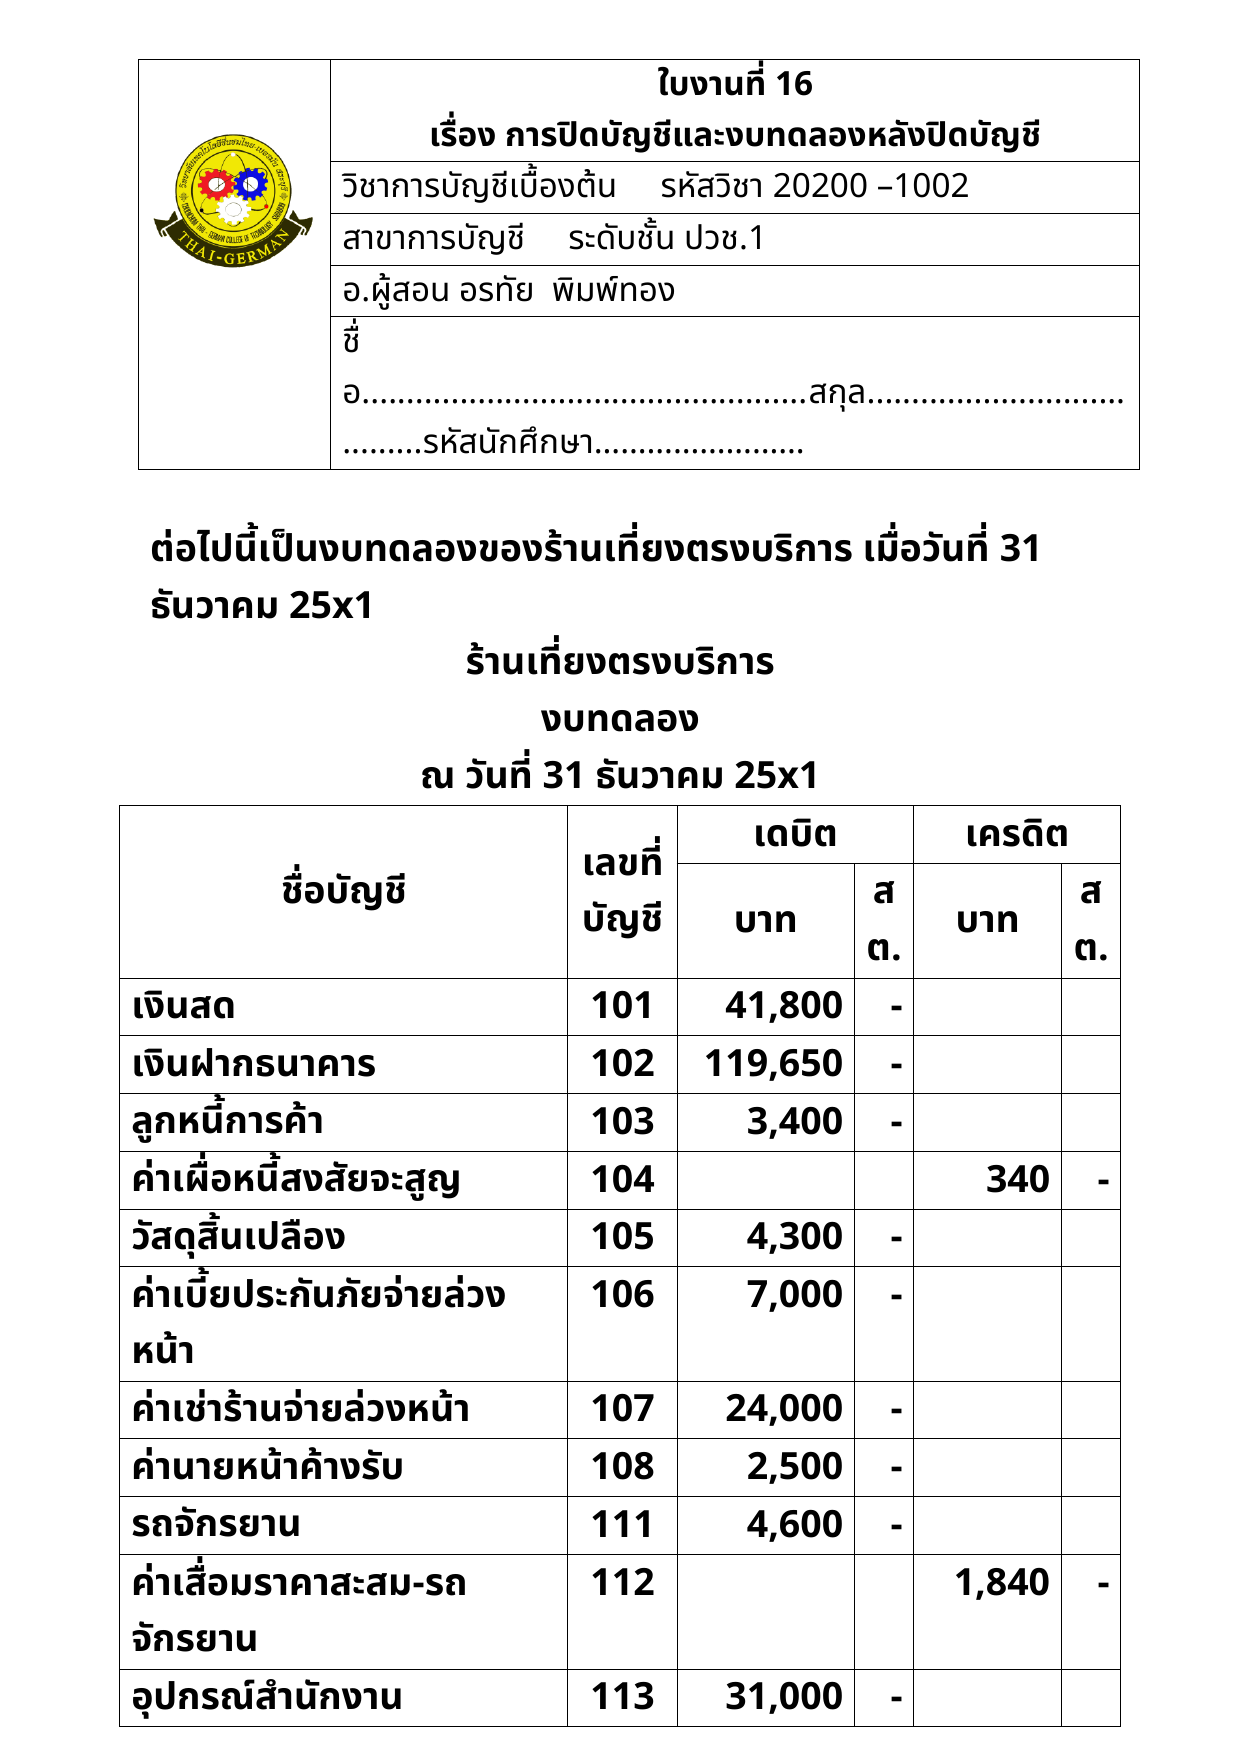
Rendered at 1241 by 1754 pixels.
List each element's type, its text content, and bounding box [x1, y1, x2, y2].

table_cell 101 [568, 979, 677, 1035]
table_cell - [855, 1439, 913, 1496]
table_header เครดิต [914, 806, 1120, 863]
table_cell [1062, 979, 1120, 1035]
table_cell ค่าเผื่อหนี้สงสัยจะสูญ [120, 1152, 567, 1208]
table_cell - [855, 1382, 913, 1438]
table_cell 7,000 [678, 1267, 854, 1381]
table_cell ค่านายหน้าค้างรับ [120, 1439, 567, 1496]
table_cell 41,800 [678, 979, 854, 1035]
table_cell [914, 1210, 1061, 1266]
table_cell [914, 1094, 1061, 1151]
table_cell ชื่อ..................................................สกุล......................................รหัสนักศึกษา…………………… [331, 317, 1139, 469]
table_cell 31,000 [678, 1670, 854, 1726]
text ร้านเที่ยงตรงบริการ [150, 635, 1090, 692]
table_cell วิชาการบัญชีเบื้องต้น รหัสวิชา 20200 –1002 [331, 162, 1139, 213]
table_cell 340 [914, 1152, 1061, 1208]
table_cell สาขาการบัญชี ระดับชั้น ปวช.1 [331, 214, 1139, 264]
text ณ วันที่ 31 ธันวาคม 25x1 [150, 748, 1090, 805]
table_header [139, 60, 330, 469]
table_cell - [855, 1036, 913, 1093]
table_cell [914, 1267, 1061, 1381]
table_cell บาท [678, 864, 854, 978]
table_cell [1062, 1382, 1120, 1438]
table_cell [914, 979, 1061, 1035]
table_cell [914, 1382, 1061, 1438]
table_cell 105 [568, 1210, 677, 1266]
table_cell 2,500 [678, 1439, 854, 1496]
table_cell - [855, 1267, 913, 1381]
table_cell เงินสด [120, 979, 567, 1035]
table_cell ลูกหนี้การค้า [120, 1094, 567, 1151]
table_cell - [855, 1210, 913, 1266]
table_cell [1062, 1094, 1120, 1151]
table_header เลขที่บัญชี [568, 806, 677, 978]
table_cell [1062, 1210, 1120, 1266]
table_cell 111 [568, 1497, 677, 1554]
table_cell รถจักรยาน [120, 1497, 567, 1554]
table_cell 108 [568, 1439, 677, 1496]
table_cell 103 [568, 1094, 677, 1151]
table_cell [914, 1439, 1061, 1496]
table_cell [1062, 1439, 1120, 1496]
table_cell 107 [568, 1382, 677, 1438]
table_cell 102 [568, 1036, 677, 1093]
table_cell - [855, 1094, 913, 1151]
table_cell [678, 1152, 854, 1208]
table_cell 119,650 [678, 1036, 854, 1093]
table_cell 1,840 [914, 1555, 1061, 1668]
table_cell - [1062, 1555, 1120, 1668]
table_cell 112 [568, 1555, 677, 1668]
table_cell [914, 1036, 1061, 1093]
table_cell 4,300 [678, 1210, 854, 1266]
table_cell ค่าเสื่อมราคาสะสม-รถจักรยาน [120, 1555, 567, 1668]
table_cell เงินฝากธนาคาร [120, 1036, 567, 1093]
table_cell [1062, 1670, 1120, 1726]
table_cell [1062, 1497, 1120, 1554]
table_cell 104 [568, 1152, 677, 1208]
table_cell อุปกรณ์สำนักงาน [120, 1670, 567, 1726]
text งบทดลอง [150, 692, 1090, 748]
table_cell 24,000 [678, 1382, 854, 1438]
table_cell [855, 1555, 913, 1668]
picture [150, 126, 313, 273]
table_cell - [1062, 1152, 1120, 1208]
table_cell ค่าเช่าร้านจ่ายล่วงหน้า [120, 1382, 567, 1438]
table_cell 113 [568, 1670, 677, 1726]
text ต่อไปนี้เป็นงบทดลองของร้านเที่ยงตรงบริการ เมื่อวันที่ 31 ธันวาคม 25x1 [150, 521, 1090, 635]
table_cell ค่าเบี้ยประกันภัยจ่ายล่วงหน้า [120, 1267, 567, 1381]
table_cell วัสดุสิ้นเปลือง [120, 1210, 567, 1266]
table_cell [678, 1555, 854, 1668]
table_cell สต. [1062, 864, 1120, 978]
table_cell - [855, 1670, 913, 1726]
table_cell [1062, 1036, 1120, 1093]
table_cell - [855, 979, 913, 1035]
table_cell [914, 1670, 1061, 1726]
table_cell อ.ผู้สอน อรทัย พิมพ์ทอง [331, 266, 1139, 316]
table_cell [855, 1152, 913, 1208]
table_cell 4,600 [678, 1497, 854, 1554]
table_cell 106 [568, 1267, 677, 1381]
table_cell 3,400 [678, 1094, 854, 1151]
table_header ชื่อบัญชี [120, 806, 567, 978]
table_header ใบงานที่ 16 เรื่อง การปิดบัญชีและงบทดลองหลังปิดบัญชี [331, 60, 1139, 161]
table_cell [914, 1497, 1061, 1554]
table_cell - [855, 1497, 913, 1554]
table_cell [1062, 1267, 1120, 1381]
table_header เดบิต [678, 806, 913, 863]
table_cell สต. [855, 864, 913, 978]
table_cell บาท [914, 864, 1061, 978]
